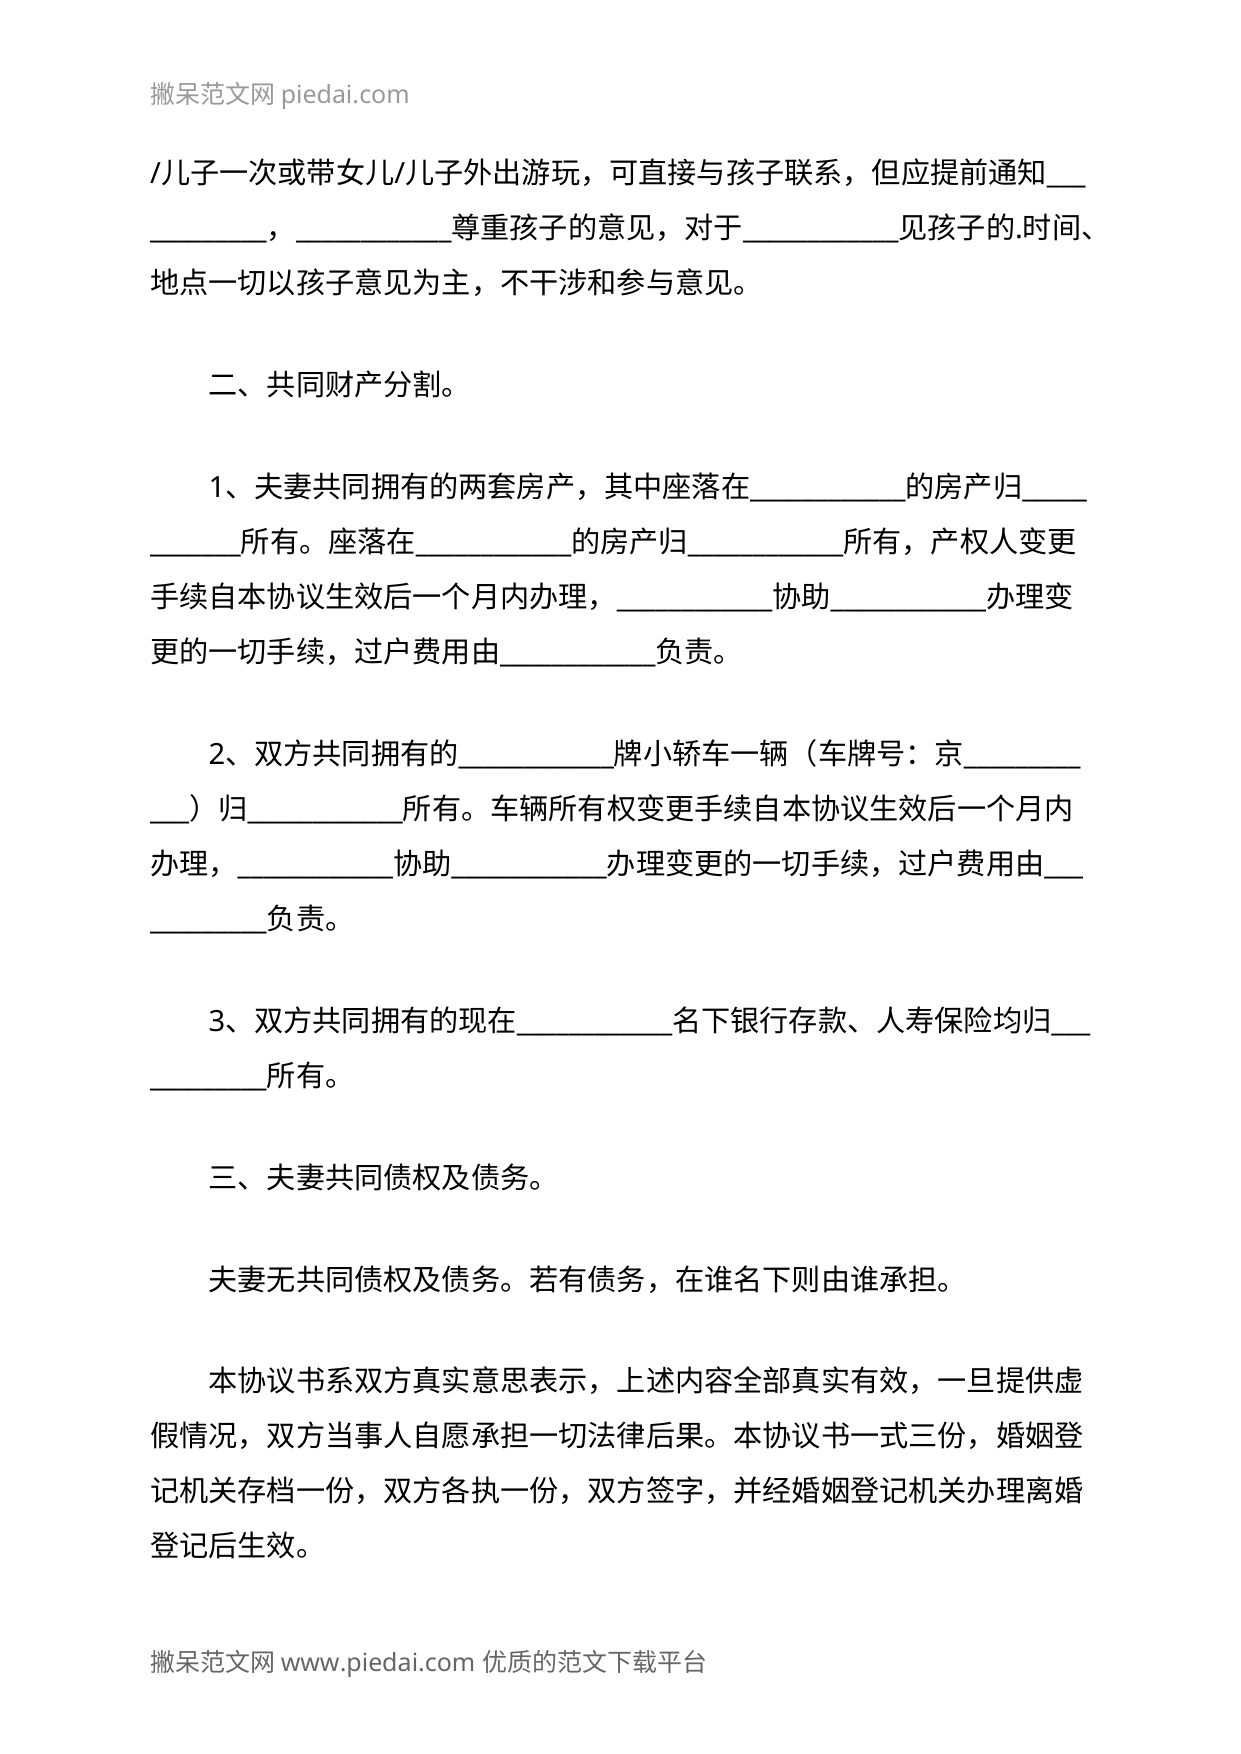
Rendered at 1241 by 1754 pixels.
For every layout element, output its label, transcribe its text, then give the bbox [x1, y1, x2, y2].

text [150, 150, 1090, 302]
text 三、夫妻共同债权及债务。 [150, 1154, 1090, 1197]
text 二、共同财产分割。 [150, 362, 1090, 404]
text 本协议书系双方真实意思表示，上述内容全部真实有效，一旦提供虚假情况，双方当事人自愿承担一切法律后果。本协议书一式三份，婚姻登记机关存档一份，双方各执一份，双方签字，并经婚姻登记机关办理离婚登记后生效。 [150, 1358, 1090, 1565]
text 3、双方共同拥有的现在____________名下银行存款、人寿保险均归____________所有。 [150, 997, 1090, 1095]
text 1、夫妻共同拥有的两套房产，其中座落在____________的房产归____________所有。座落在____________的房产归____________所有，产权人变更手续自本协议生效后一个月内办理，____________协助____________办理变更的一切手续，过户费用由____________负责。 [150, 463, 1090, 671]
text 夫妻无共同债权及债务。若有债务，在谁名下则由谁承担。 [150, 1256, 1090, 1298]
text 2、双方共同拥有的____________牌小轿车一辆（车牌号：京____________）归____________所有。车辆所有权变更手续自本协议生效后一个月内办理，____________协助____________办理变更的一切手续，过户费用由____________负责。 [150, 731, 1090, 938]
